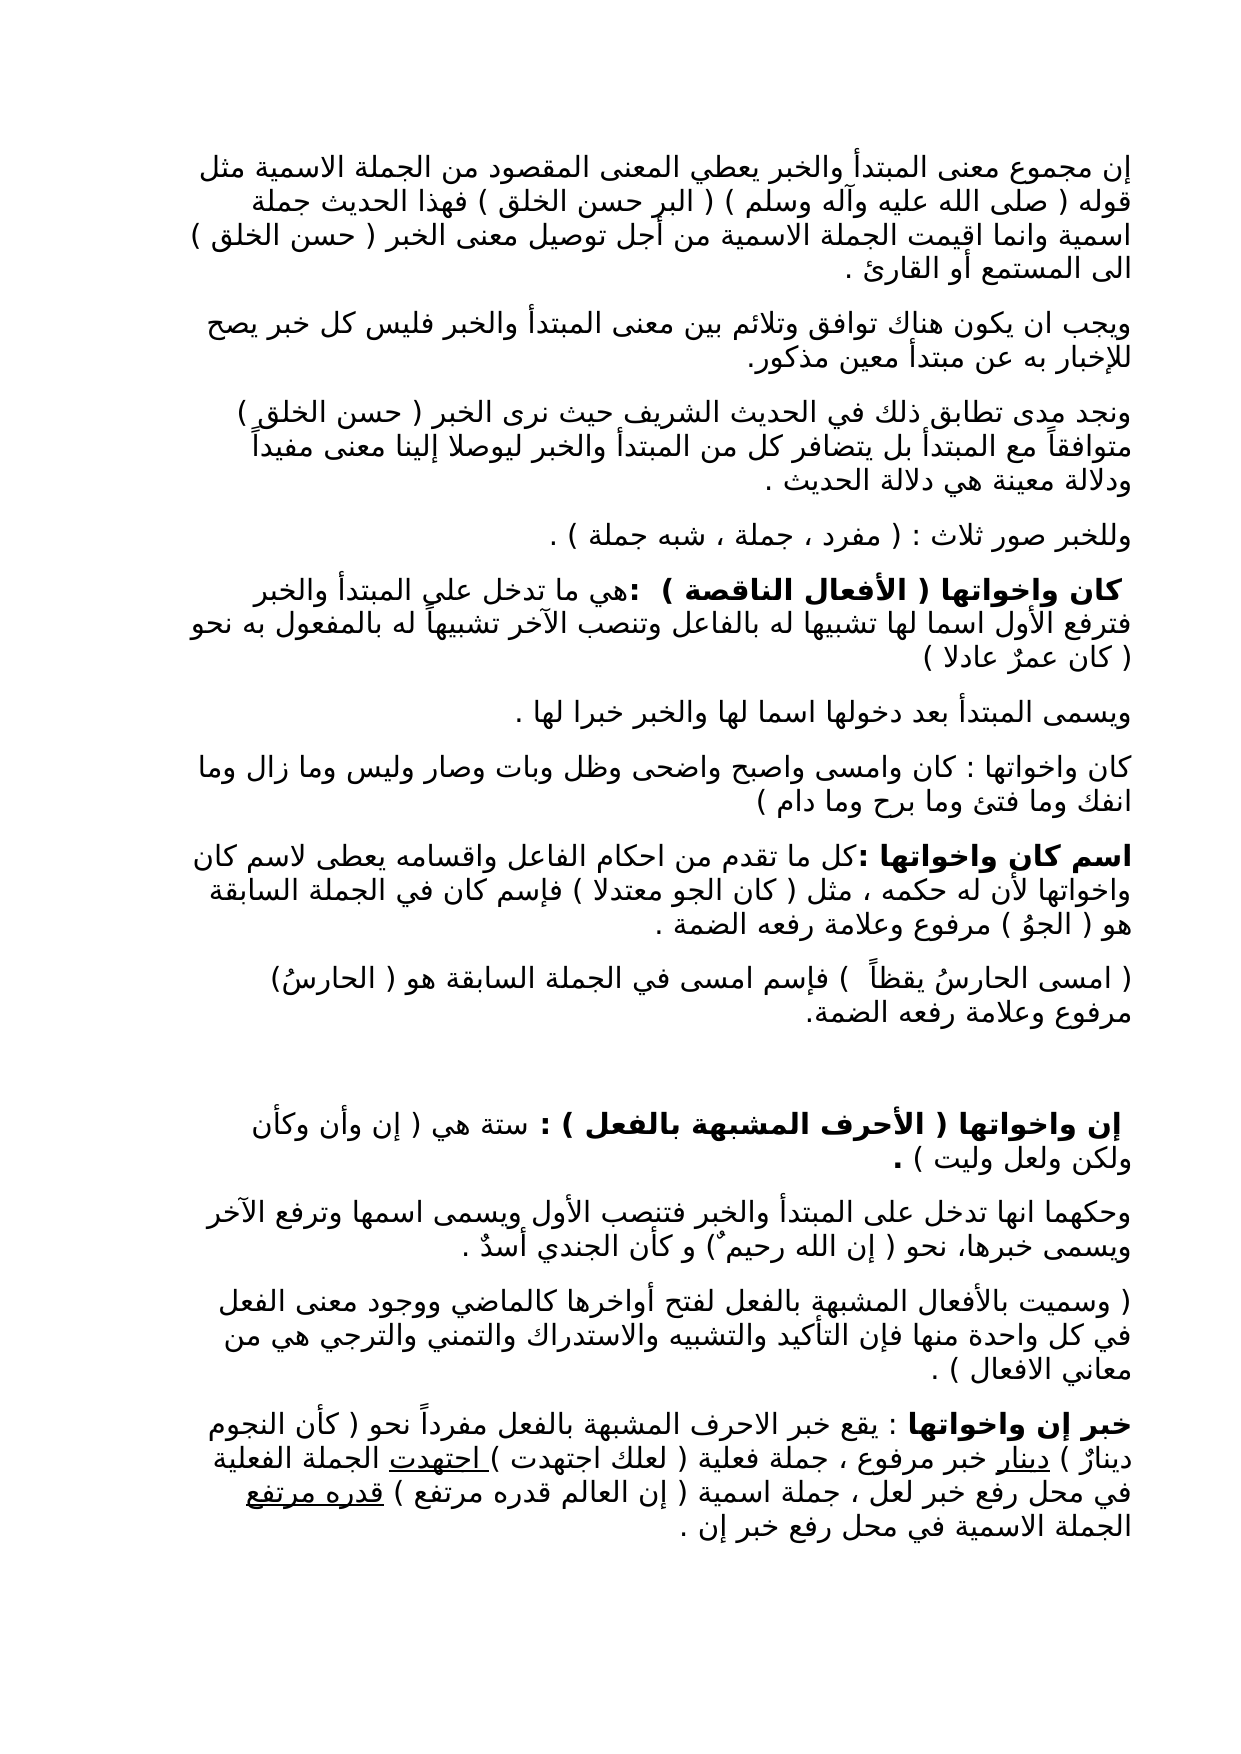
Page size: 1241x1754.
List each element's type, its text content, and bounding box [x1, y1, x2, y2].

text كان واخواتها : كان وامسى واصبح واضحى وظل وبات وصار وليس وما زال وما انفك وما فتئ وما برح وما دام ) [187, 750, 1132, 818]
text اسم كان واخواتها :كل ما تقدم من احكام الفاعل واقسامه يعطى لاسم كان واخواتها لأن له حكمه ، مثل ( كان الجو معتدلا ) فإسم كان في الجملة السابقة هو ( الجوُ ) مرفوع وعلامة رفعه الضمة . [187, 839, 1132, 941]
text وللخبر صور ثلاث : ( مفرد ، جملة ، شبه جملة ) . [187, 518, 1132, 552]
text خبر إن واخواتها : يقع خبر الاحرف المشبهة بالفعل مفرداً نحو ( كأن النجوم دينارٌ ) دينار خبر مرفوع ، جملة فعلية ( لعلك اجتهدت ) اجتهدت الجملة الفعلية في محل رفع خبر لعل ، جملة اسمية ( إن العالم قدره مرتفع ) قدره مرتفع الجملة الاسمية في محل رفع خبر إن . [187, 1407, 1132, 1543]
text ويجب ان يكون هناك توافق وتلائم بين معنى المبتدأ والخبر فليس كل خبر يصح للإخبار به عن مبتدأ معين مذكور. [187, 307, 1132, 374]
text إن مجموع معنى المبتدأ والخبر يعطي المعنى المقصود من الجملة الاسمية مثل قوله ( صلى الله عليه وآله وسلم ) ( البر حسن الخلق ) فهذا الحديث جملة اسمية وانما اقيمت الجملة الاسمية من أجل توصيل معنى الخبر ( حسن الخلق ) الى المستمع أو القارئ . [187, 150, 1132, 286]
text إن واخواتها ( الأحرف المشبهة بالفعل ) : ستة هي ( إن وأن وكأن ولكن ولعل وليت ) . [187, 1107, 1132, 1175]
text كان واخواتها ( الأفعال الناقصة ) :هي ما تدخل على المبتدأ والخبر فترفع الأول اسما لها تشبيها له بالفاعل وتنصب الآخر تشبيهاً له بالمفعول به نحو ( كان عمرٌ عادلا ) [187, 573, 1132, 675]
text ونجد مدى تطابق ذلك في الحديث الشريف حيث نرى الخبر ( حسن الخلق ) متوافقاً مع المبتدأ بل يتضافر كل من المبتدأ والخبر ليوصلا إلينا معنى مفيداً ودلالة معينة هي دلالة الحديث . [187, 395, 1132, 497]
text ويسمى المبتدأ بعد دخولها اسما لها والخبر خبرا لها . [187, 696, 1132, 729]
text وحكهما انها تدخل على المبتدأ والخبر فتنصب الأول ويسمى اسمها وترفع الآخر ويسمى خبرها، نحو ( إن الله رحيم ٌ) و كأن الجندي أسدٌ . [187, 1196, 1132, 1264]
text ( امسى الحارسُ يقظاً ) فإسم امسى في الجملة السابقة هو ( الحارسُ) مرفوع وعلامة رفعه الضمة. [187, 962, 1132, 1030]
text ( وسميت بالأفعال المشبهة بالفعل لفتح أواخرها كالماضي ووجود معنى الفعل في كل واحدة منها فإن التأكيد والتشبيه والاستدراك والتمني والترجي هي من معاني الافعال ) . [187, 1284, 1132, 1386]
